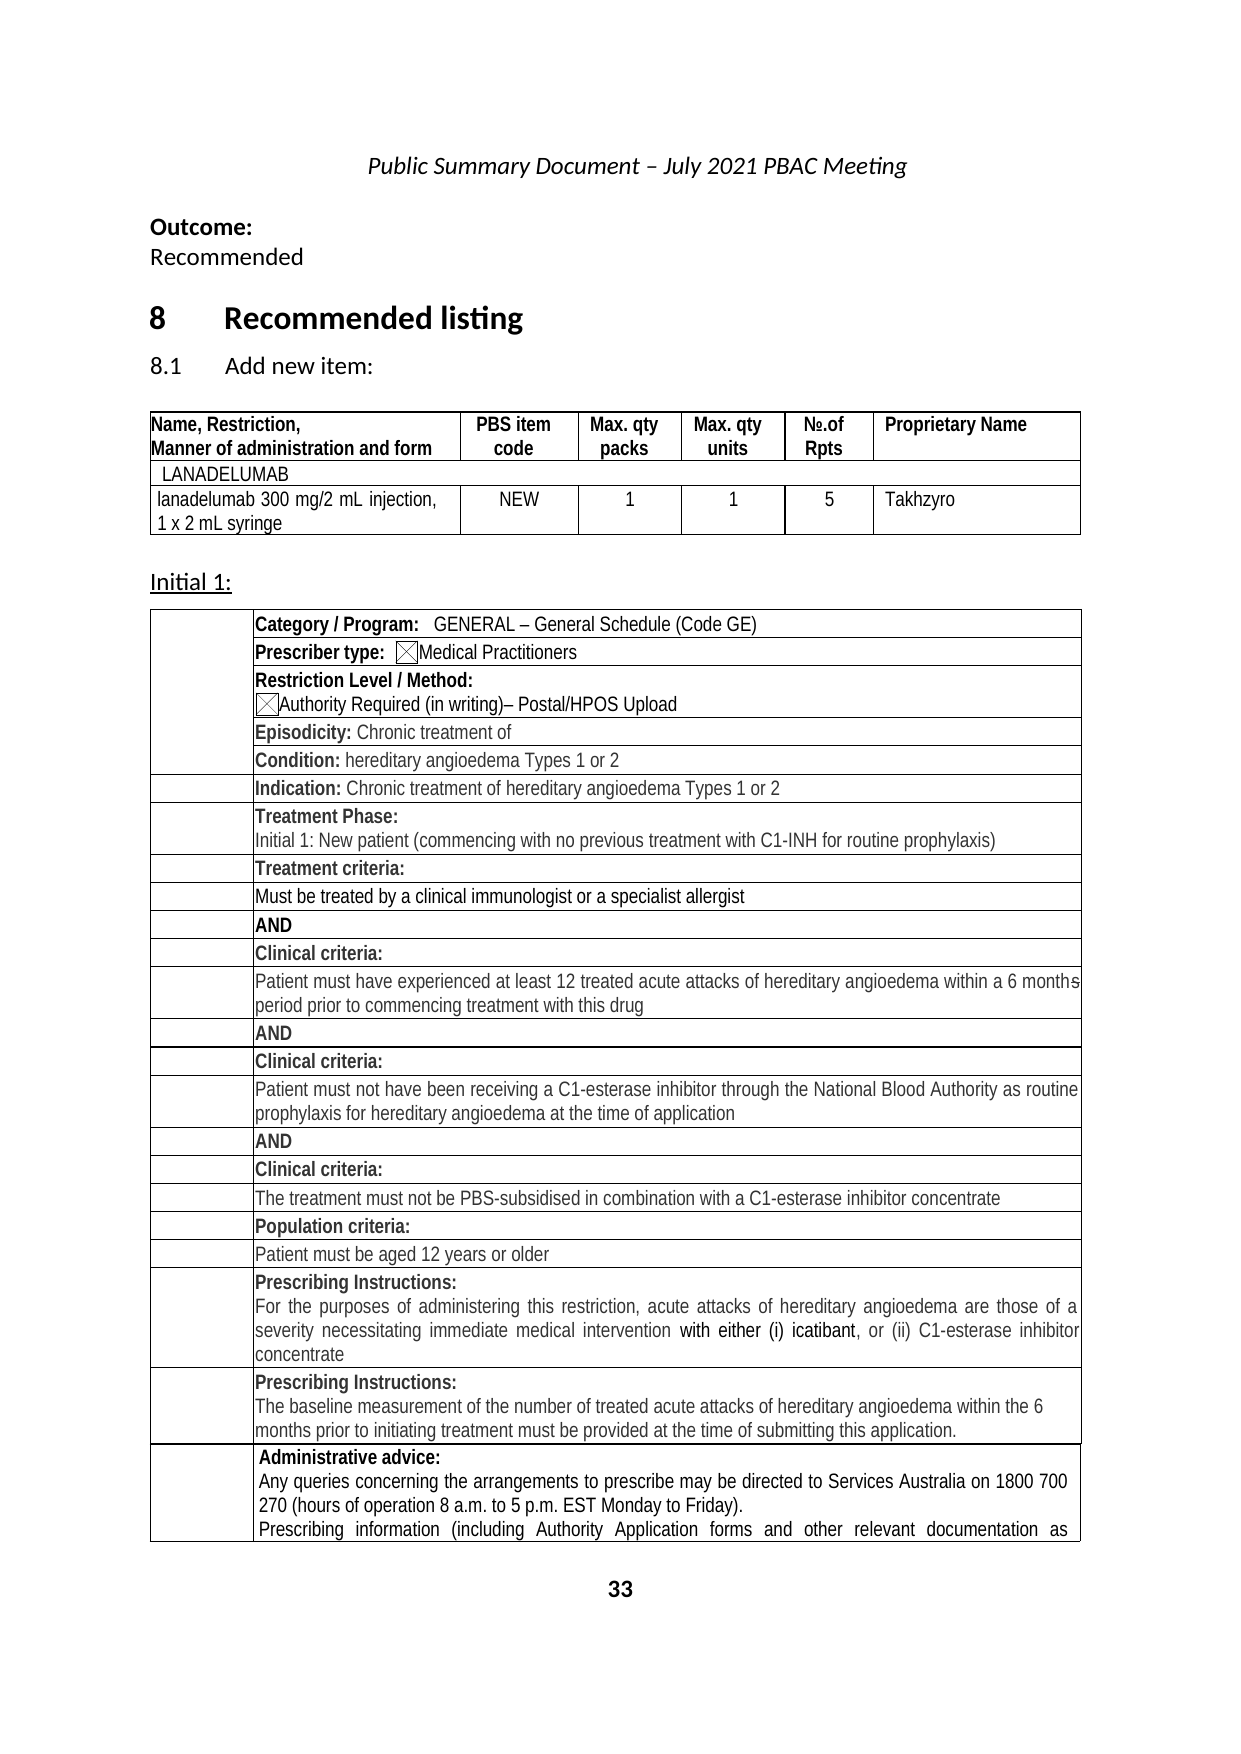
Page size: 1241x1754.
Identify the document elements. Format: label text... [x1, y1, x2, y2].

table_cell [151, 803, 253, 854]
table_cell [151, 1240, 253, 1267]
table_header [151, 1445, 253, 1541]
table_cell [151, 1156, 253, 1183]
table_header №.of Rpts [786, 413, 873, 460]
subtitle Recommended listing [149, 297, 1090, 338]
table_cell AND [254, 1019, 1081, 1046]
table_header Proprietary Name [874, 413, 1080, 460]
table_cell [151, 911, 253, 938]
table_cell Episodicity: Chronic treatment of [254, 718, 1081, 745]
table_cell Patient must have experienced at least 12 treated acute attacks of hereditary angioedema within a 6 months period prior to commencing treatment with this drug [254, 967, 1081, 1018]
table_cell [151, 775, 253, 802]
table_cell Indication: Chronic treatment of hereditary angioedema Types 1 or 2 [254, 775, 1081, 802]
table_cell [151, 1019, 253, 1046]
table_cell [151, 1184, 253, 1211]
table_cell [151, 1128, 253, 1155]
table_cell [151, 1212, 253, 1239]
table_cell Must be treated by a clinical immunologist or a specialist allergist [254, 883, 1081, 910]
table_cell [151, 939, 253, 966]
table_header Max. qty units [682, 413, 784, 460]
table_cell Prescribing Instructions: For the purposes of administering this restriction, acute attacks of hereditary angioedema are those of a severity necessitating immediate medical intervention with either (i) icatibant, or (ii) C1-esterase inhibitor concentrate [254, 1268, 1081, 1367]
table_cell Clinical criteria: [254, 1048, 1081, 1074]
table_cell Restriction Level / Method: Authority Required (in writing)– Postal/HPOS Upload [254, 666, 1081, 717]
table_cell LANADELUMAB [151, 461, 1080, 485]
table_cell Clinical criteria: [254, 939, 1081, 966]
table_cell 1 [579, 486, 681, 534]
table_cell lanadelumab 300 mg/2 mL injection, 1 x 2 mL syringe [151, 486, 460, 534]
table_cell 1 [682, 486, 784, 534]
table_header PBS item code [461, 413, 578, 460]
table_cell Treatment Phase: Initial 1: New patient (commencing with no previous treatment with C1-INH for routine prophylaxis) [254, 803, 1081, 854]
list Add new item: [150, 350, 1090, 381]
table_cell [151, 1048, 253, 1074]
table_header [254, 1445, 1080, 1541]
table_cell Patient must be aged 12 years or older [254, 1240, 1081, 1267]
table_cell [151, 1268, 253, 1367]
text Initial 1: [150, 566, 1090, 596]
table_cell [151, 1076, 253, 1127]
table_cell [151, 883, 253, 910]
table_cell Prescriber type: Medical Practitioners [254, 638, 1081, 665]
table_cell 5 [786, 486, 873, 534]
table_cell AND [254, 911, 1081, 938]
table_cell Prescribing Instructions: The baseline measurement of the number of treated acute attacks of hereditary angioedema within the 6 months prior to initiating treatment must be provided at the time of submitting this application. [254, 1368, 1081, 1443]
table_cell Patient must not have been receiving a C1-esterase inhibitor through the National Blood Authority as routine prophylaxis for hereditary angioedema at the time of application [254, 1076, 1081, 1127]
table_cell Treatment criteria: [254, 855, 1081, 882]
table_header Name, Restriction, Manner of administration and form [151, 413, 460, 460]
table_cell [151, 967, 253, 1018]
table_cell Population criteria: [254, 1212, 1081, 1239]
table_cell [151, 1368, 253, 1443]
table_cell NEW [461, 486, 578, 534]
table_header Category / Program: GENERAL – General Schedule (Code GE) [254, 610, 1081, 637]
table_cell Condition: hereditary angioedema Types 1 or 2 [254, 746, 1081, 773]
table_cell Takhzyro [874, 486, 1080, 534]
text Recommended [150, 242, 1090, 272]
table_cell [151, 855, 253, 882]
table_cell Clinical criteria: [254, 1156, 1081, 1183]
table_cell The treatment must not be PBS-subsidised in combination with a C1-esterase inhibitor concentrate [254, 1184, 1081, 1211]
table_cell AND [254, 1128, 1081, 1155]
table_header [151, 610, 253, 773]
table_header Max. qty packs [579, 413, 681, 460]
text Outcome: [150, 211, 1090, 242]
